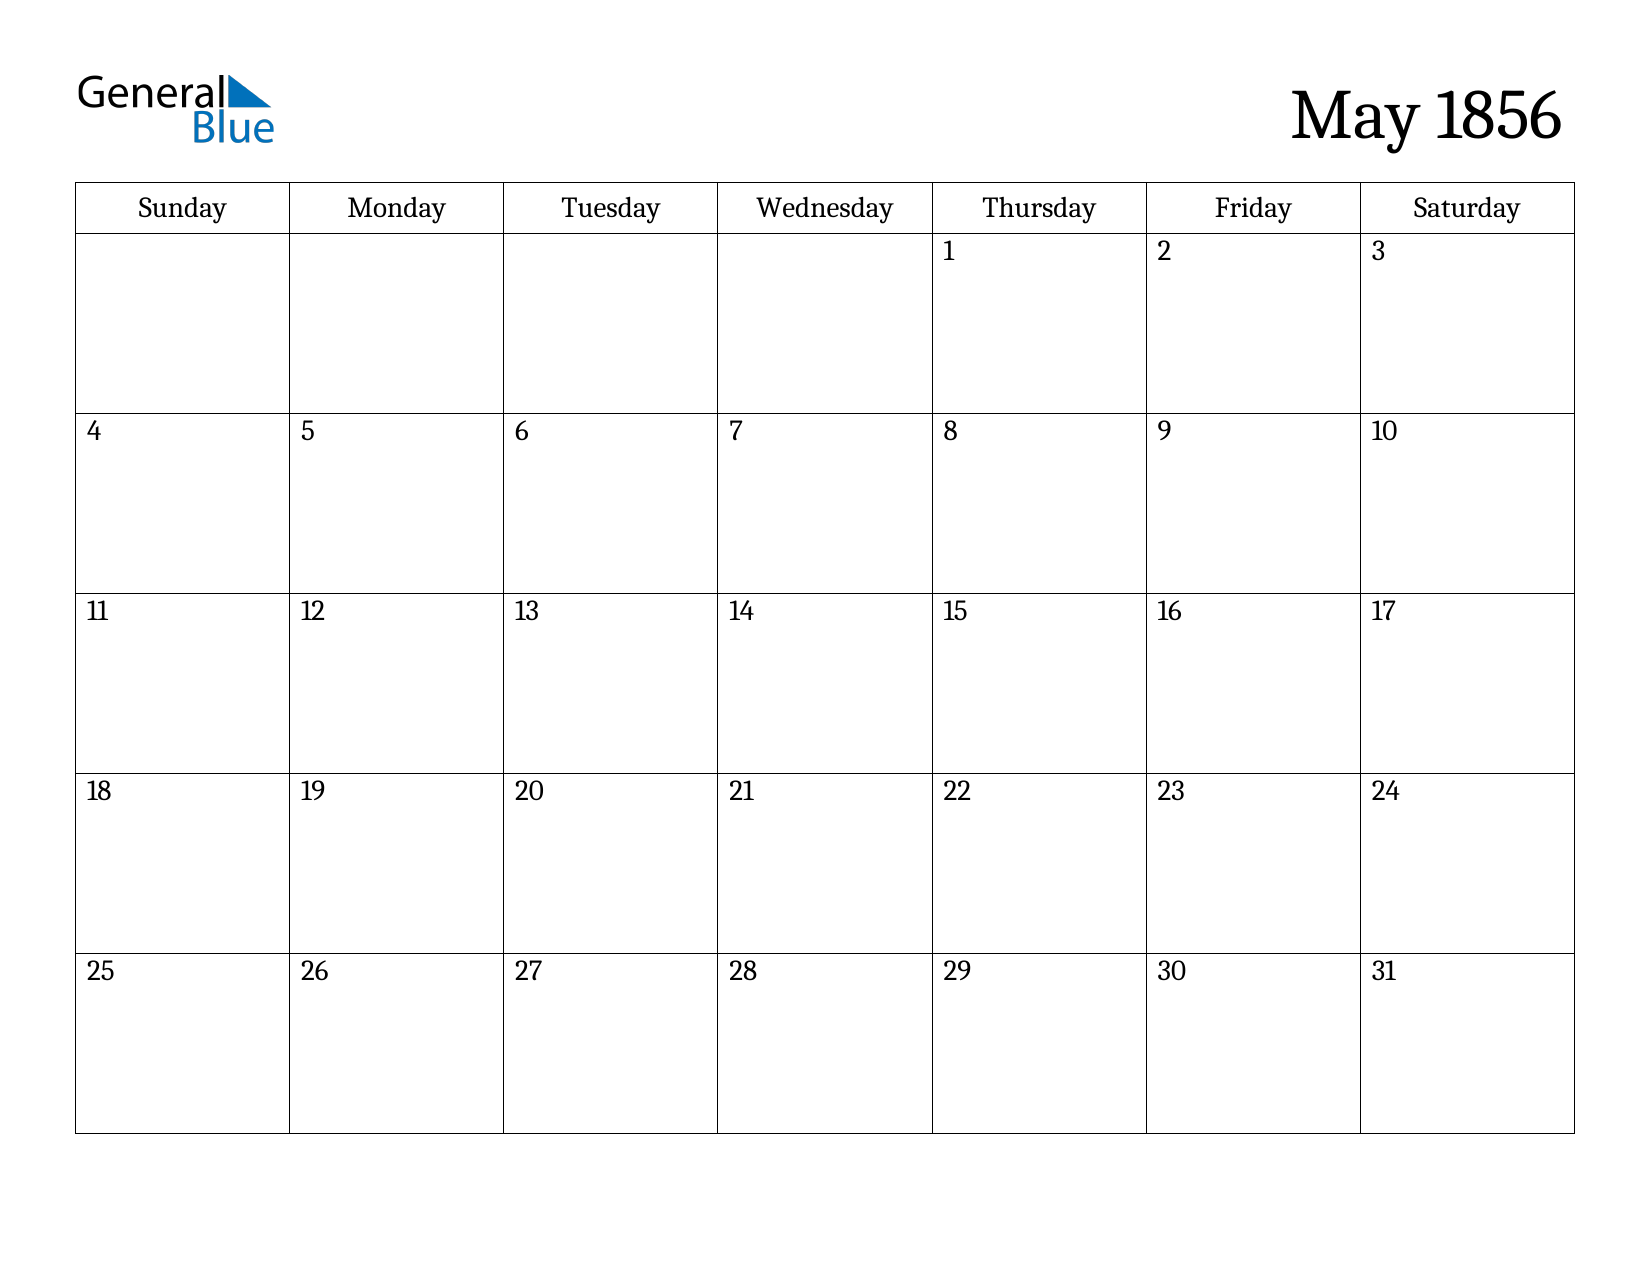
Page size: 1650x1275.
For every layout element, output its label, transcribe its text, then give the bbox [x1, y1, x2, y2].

picture [78, 75, 274, 143]
table_cell 15 [933, 594, 1146, 627]
table_cell [933, 988, 1146, 1133]
table_cell 3 [1361, 234, 1574, 267]
table_cell [933, 267, 1146, 413]
table_cell 6 [504, 414, 717, 447]
table_cell 4 [76, 414, 289, 447]
table_cell [504, 234, 717, 267]
table_cell [718, 808, 932, 953]
table_cell 10 [1361, 414, 1574, 447]
table_cell [1147, 808, 1360, 953]
table_cell 27 [504, 954, 717, 987]
table_cell 18 [76, 774, 289, 807]
table_header May 1856 [504, 75, 1574, 182]
table_cell [76, 448, 289, 593]
table_cell 23 [1147, 774, 1360, 807]
table_cell 19 [290, 774, 503, 807]
table_cell 17 [1361, 594, 1574, 627]
table_cell [504, 267, 717, 413]
table_cell 16 [1147, 594, 1360, 627]
table_cell [1361, 267, 1574, 413]
table_cell 20 [504, 774, 717, 807]
table_cell 21 [718, 774, 932, 807]
table_cell [1147, 448, 1360, 593]
table_cell [504, 988, 717, 1133]
table_cell 25 [76, 954, 289, 987]
table_cell 29 [933, 954, 1146, 987]
table_cell 12 [290, 594, 503, 627]
table_cell [1361, 988, 1574, 1133]
table_cell [504, 808, 717, 953]
table_cell [76, 808, 289, 953]
table_cell [290, 808, 503, 953]
table_cell [76, 267, 289, 413]
table_cell [504, 448, 717, 593]
table_cell [718, 267, 932, 413]
table_cell Sunday [76, 183, 289, 233]
table_cell 9 [1147, 414, 1360, 447]
table_cell [1361, 627, 1574, 773]
table_cell [718, 627, 932, 773]
table_cell 28 [718, 954, 932, 987]
table_cell [290, 448, 503, 593]
table_cell Monday [290, 183, 503, 233]
table_cell Wednesday [718, 183, 932, 233]
table_cell 26 [290, 954, 503, 987]
table_cell 7 [718, 414, 932, 447]
table_cell [1361, 448, 1574, 593]
table_cell 30 [1147, 954, 1360, 987]
table_cell 14 [718, 594, 932, 627]
table_cell [1147, 988, 1360, 1133]
table_cell 22 [933, 774, 1146, 807]
table_cell 31 [1361, 954, 1574, 987]
table_cell [718, 234, 932, 267]
table_cell [1361, 808, 1574, 953]
table_cell [718, 448, 932, 593]
table_cell 1 [933, 234, 1146, 267]
table_cell [933, 627, 1146, 773]
table_cell Friday [1147, 183, 1360, 233]
table_cell [76, 234, 289, 267]
table_cell [290, 267, 503, 413]
table_cell 11 [76, 594, 289, 627]
table_cell [718, 988, 932, 1133]
table_cell [933, 808, 1146, 953]
table_cell 5 [290, 414, 503, 447]
table_cell [933, 448, 1146, 593]
table_cell 13 [504, 594, 717, 627]
table_cell [1147, 267, 1360, 413]
table_header [76, 75, 503, 182]
table_cell Thursday [933, 183, 1146, 233]
table_cell [290, 988, 503, 1133]
table_cell [76, 627, 289, 773]
table_cell [1147, 627, 1360, 773]
table_cell 24 [1361, 774, 1574, 807]
table_cell [290, 234, 503, 267]
table_cell 2 [1147, 234, 1360, 267]
table_cell [76, 988, 289, 1133]
table_cell Tuesday [504, 183, 717, 233]
table_cell Saturday [1361, 183, 1574, 233]
table_cell 8 [933, 414, 1146, 447]
table_cell [290, 627, 503, 773]
table_cell [504, 627, 717, 773]
